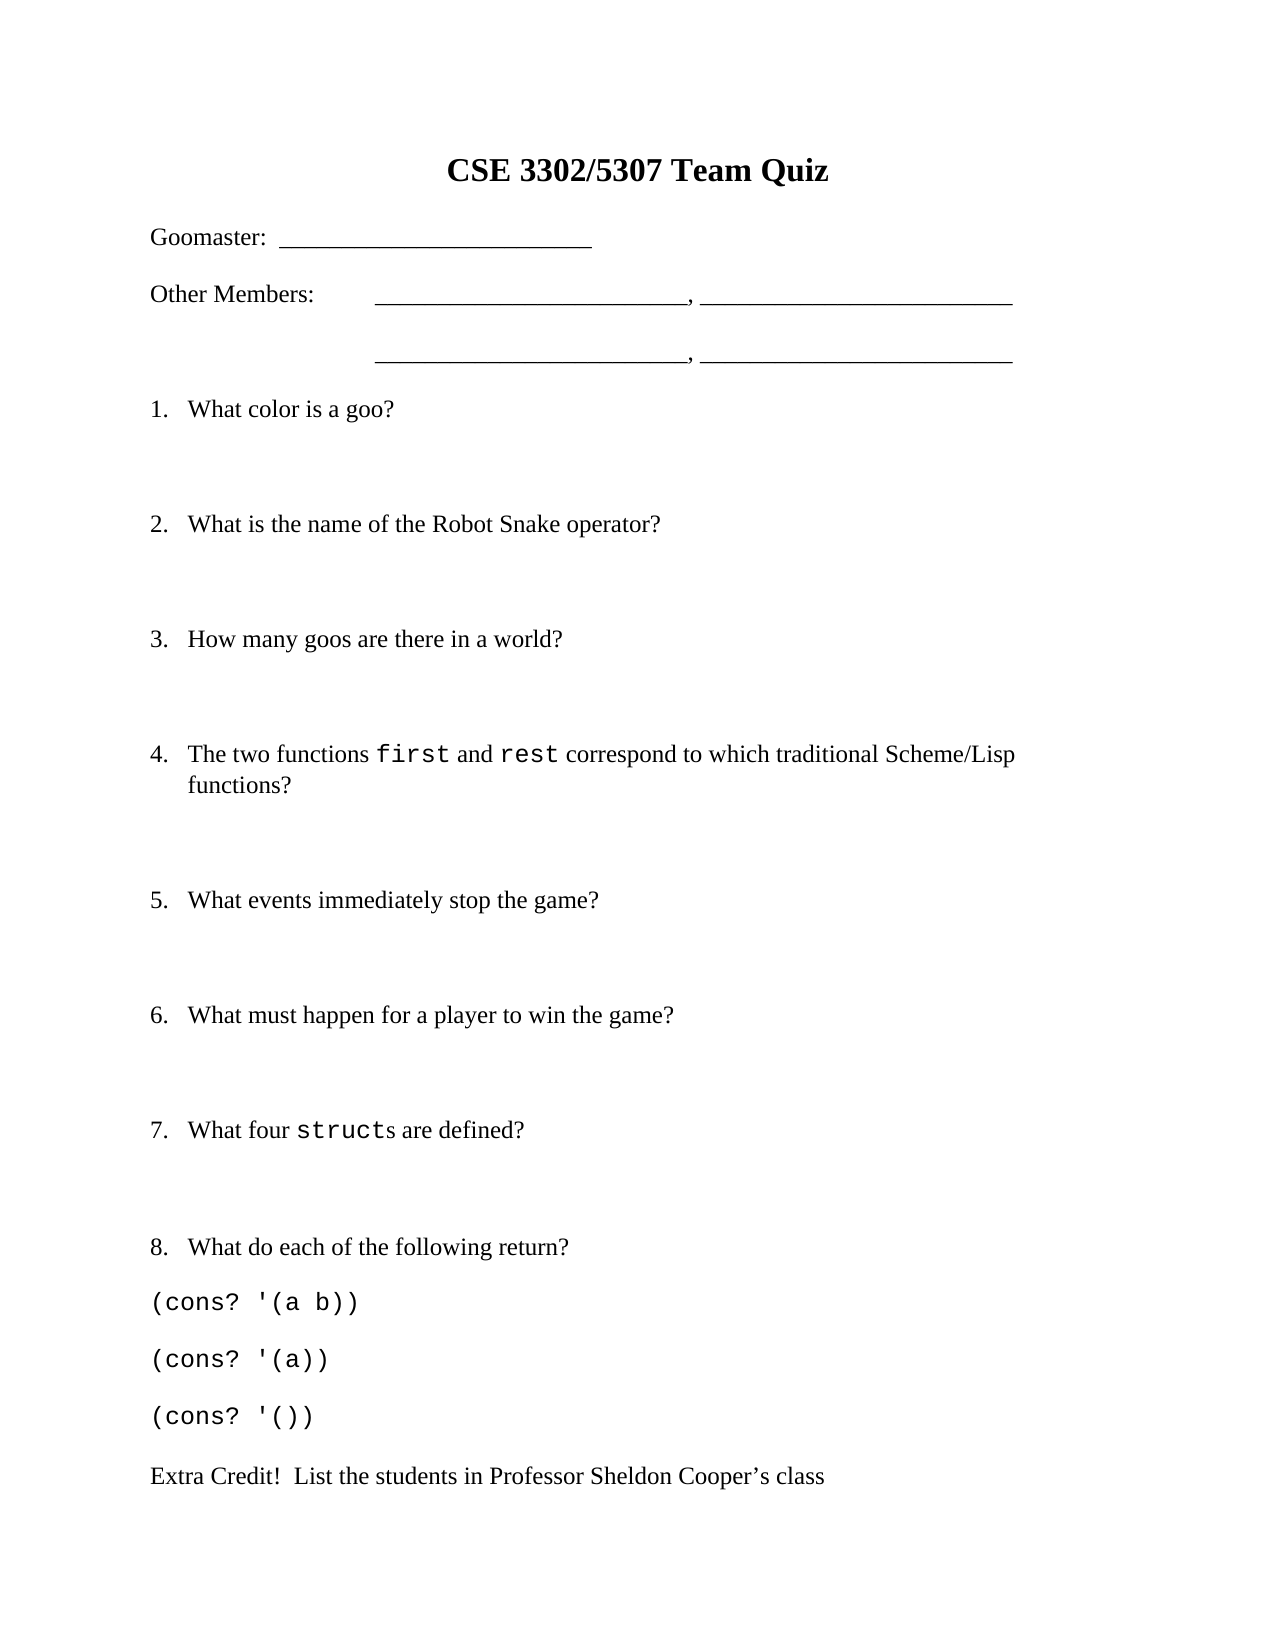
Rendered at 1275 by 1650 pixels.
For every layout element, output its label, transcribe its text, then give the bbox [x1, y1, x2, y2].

text 6. What must happen for a player to win the game? [150, 1000, 1125, 1029]
text CSE 3302/5307 Team Quiz [150, 150, 1125, 188]
text _________________________, _________________________ [150, 337, 1125, 366]
text Goomaster: _________________________ [150, 222, 1125, 251]
text 4. The two functions first and rest correspond to which traditional Scheme/Lisp functions? [150, 739, 1125, 799]
text 2. What is the name of the Robot Snake operator? [150, 509, 1125, 538]
text 1. What color is a goo? [150, 394, 1125, 423]
text (cons? '(a)) [150, 1347, 1125, 1375]
text 7. What four structs are defined? [150, 1115, 1125, 1146]
text 8. What do each of the following return? [150, 1232, 1125, 1261]
text Extra Credit! List the students in Professor Sheldon Cooper’s class [150, 1461, 1125, 1490]
text (cons? '(a b)) [150, 1290, 1125, 1318]
text 5. What events immediately stop the game? [150, 885, 1125, 914]
text (cons? '()) [150, 1404, 1125, 1432]
text Other Members: _________________________, _________________________ [150, 279, 1125, 308]
text 3. How many goos are there in a world? [150, 624, 1125, 653]
